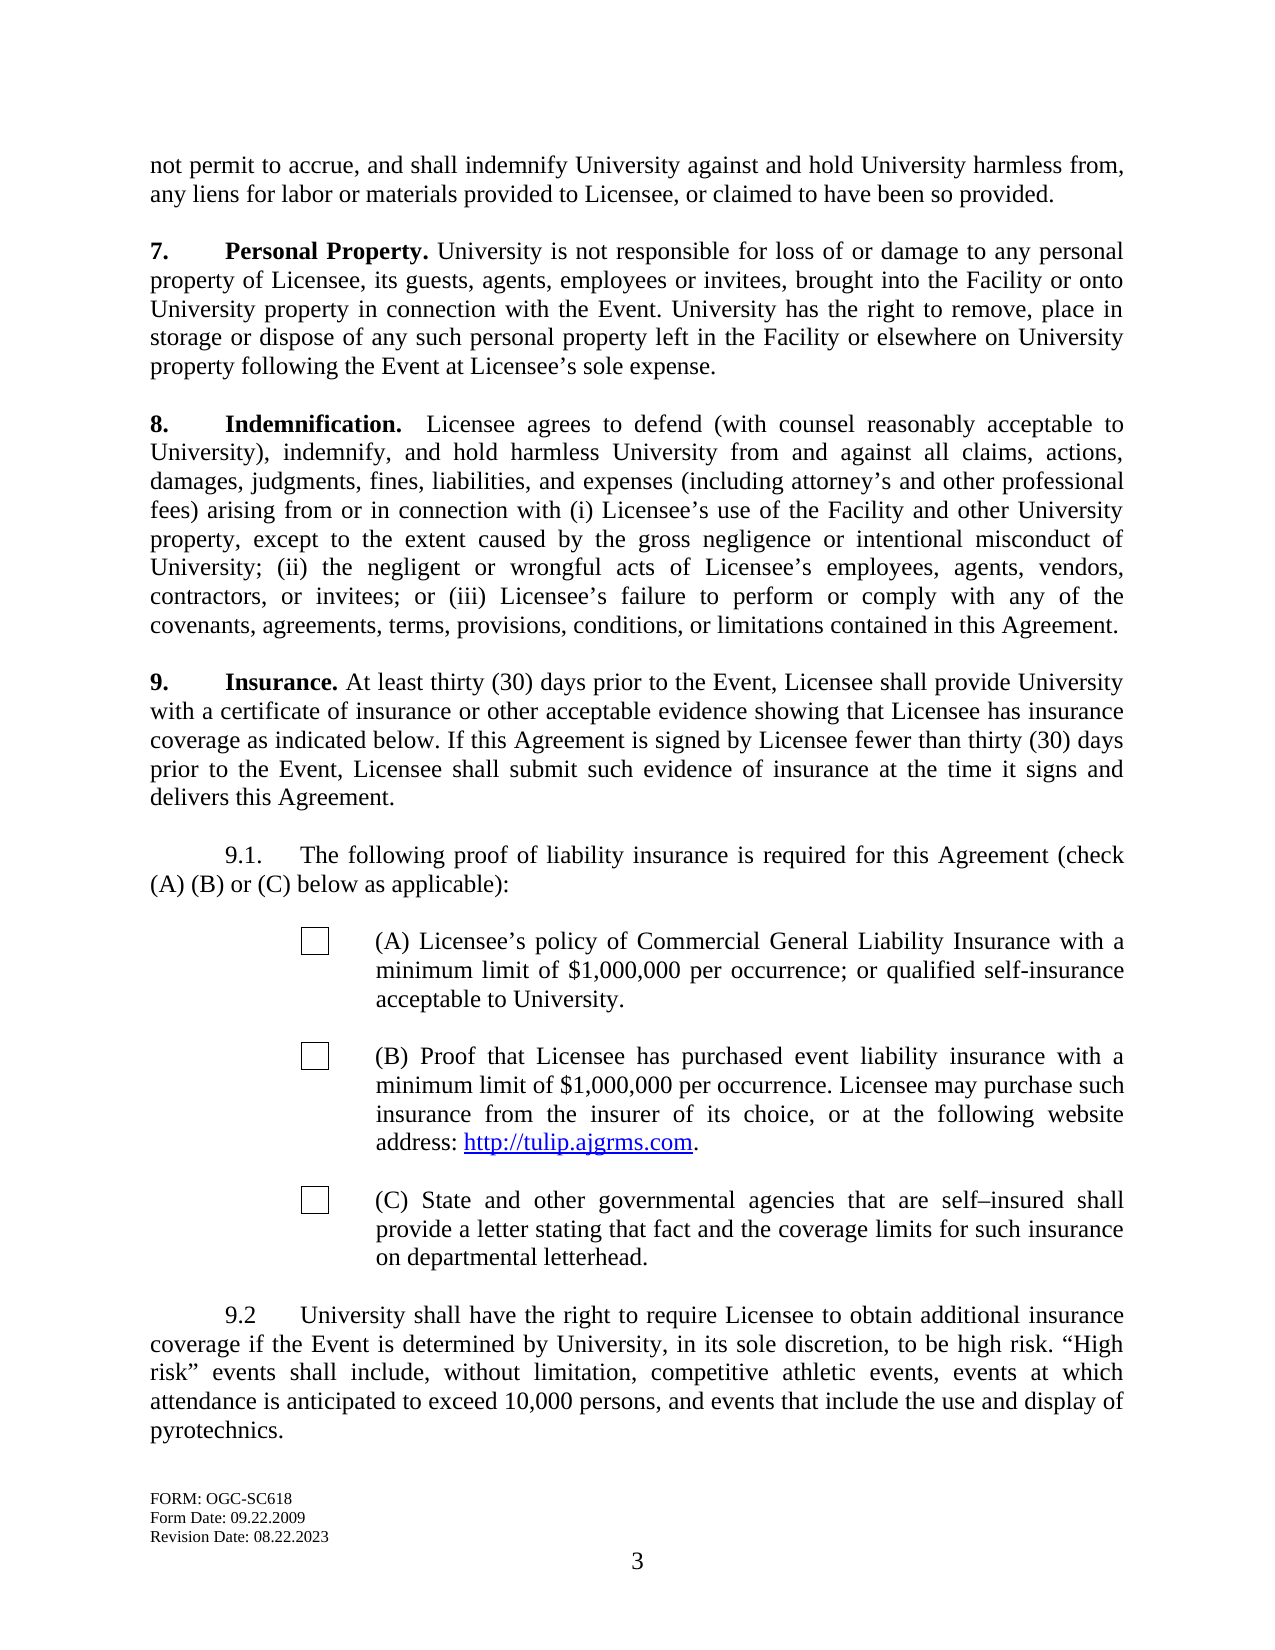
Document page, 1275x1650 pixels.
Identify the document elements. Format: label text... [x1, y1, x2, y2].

text 9. Insurance. At least thirty (30) days prior to the Event, Licensee shall provide University with a certificate of insurance or other acceptable evidence showing that Licensee has insurance coverage as indicated below. If this Agreement is signed by Licensee fewer than thirty (30) days prior to the Event, Licensee shall submit such evidence of insurance at the time it signs and delivers this Agreement. [150, 667, 1125, 811]
text 8. Indemnification. Licensee agrees to defend (with counsel reasonably acceptable to University), indemnify, and hold harmless University from and against all claims, actions, damages, judgments, fines, liabilities, and expenses (including attorney’s and other professional fees) arising from or in connection with (i) Licensee’s use of the Facility and other University property, except to the extent caused by the gross negligence or intentional misconduct of University; (ii) the negligent or wrongful acts of Licensee’s employees, agents, vendors, contractors, or invitees; or (iii) Licensee’s failure to perform or comply with any of the covenants, agreements, terms, provisions, conditions, or limitations contained in this Agreement. [150, 409, 1125, 639]
text (A) Licensee’s policy of Commercial General Liability Insurance with a minimum limit of $1,000,000 per occurrence; or qualified self-insurance acceptable to University. [150, 926, 1125, 1012]
text (C) State and other governmental agencies that are self–insured shall provide a letter stating that fact and the coverage limits for such insurance on departmental letterhead. [150, 1185, 1125, 1271]
text 7. Personal Property. University is not responsible for loss of or damage to any personal property of Licensee, its guests, agents, employees or invitees, brought into the Facility or onto University property in connection with the Event. University has the right to remove, place in storage or dispose of any such personal property left in the Facility or elsewhere on University property following the Event at Licensee’s sole expense. [150, 236, 1125, 380]
text 9.1. The following proof of liability insurance is required for this Agreement (check (A) (B) or (C) below as applicable): [150, 840, 1125, 897]
text (B) Proof that Licensee has purchased event liability insurance with a minimum limit of $1,000,000 per occurrence. Licensee may purchase such insurance from the insurer of its choice, or at the following website address: http://tulip.ajgrms.com. [150, 1041, 1125, 1156]
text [150, 150, 1125, 207]
text 9.2 University shall have the right to require Licensee to obtain additional insurance coverage if the Event is determined by University, in its sole discretion, to be high risk. “High risk” events shall include, without limitation, competitive athletic events, events at which attendance is anticipated to exceed 10,000 persons, and events that include the use and display of pyrotechnics. [150, 1300, 1125, 1444]
